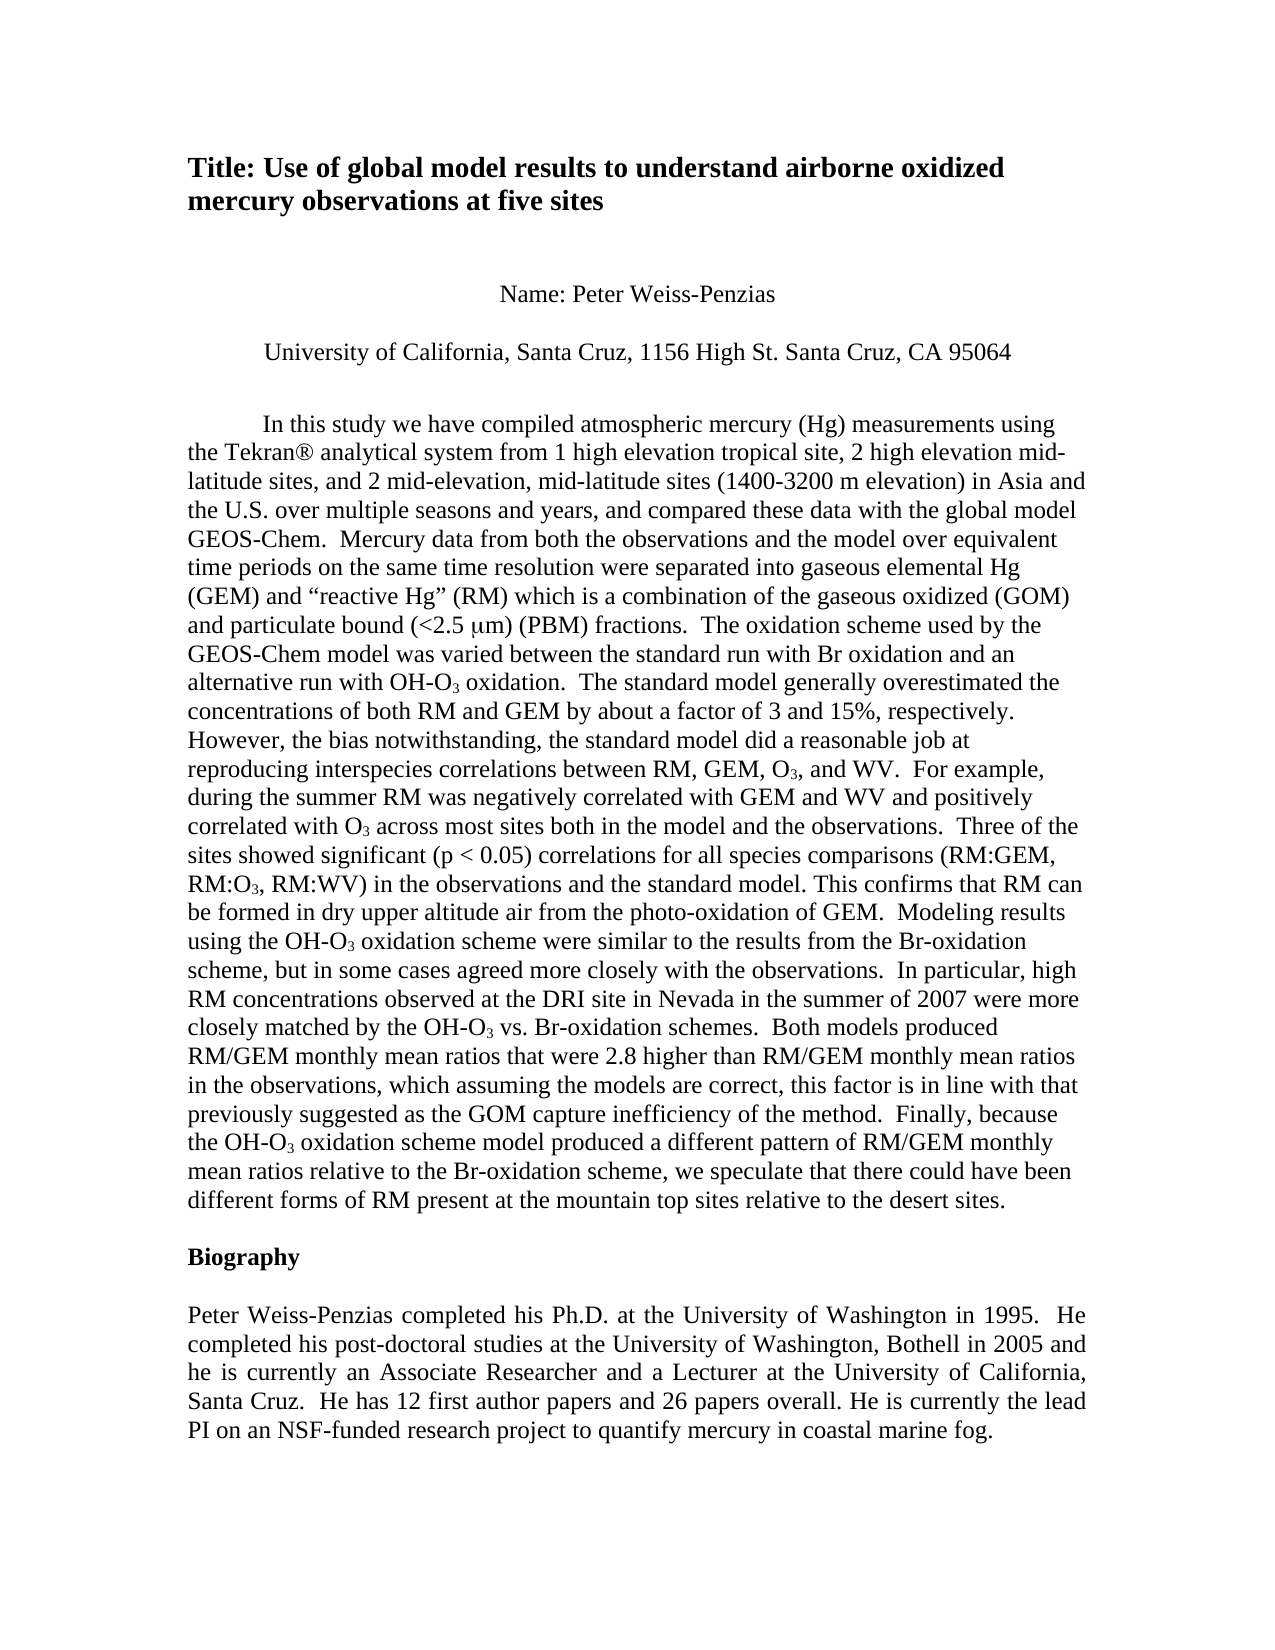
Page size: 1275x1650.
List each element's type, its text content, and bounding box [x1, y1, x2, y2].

text Name: Peter Weiss-Penzias [187, 251, 1087, 337]
text Biography [187, 1242, 1087, 1271]
text In this study we have compiled atmospheric mercury (Hg) measurements using the Tekran® analytical system from 1 high elevation tropical site, 2 high elevation mid-latitude sites, and 2 mid-elevation, mid-latitude sites (1400-3200 m elevation) in Asia and the U.S. over multiple seasons and years, and compared these data with the global model GEOS-Chem. Mercury data from both the observations and the model over equivalent time periods on the same time resolution were separated into gaseous elemental Hg (GEM) and “reactive Hg” (RM) which is a combination of the gaseous oxidized (GOM) and particulate bound (<2.5 m) (PBM) fractions. The oxidation scheme used by the GEOS-Chem model was varied between the standard run with Br oxidation and an alternative run with OH-O3 oxidation. The standard model generally overestimated the concentrations of both RM and GEM by about a factor of 3 and 15%, respectively. However, the bias notwithstanding, the standard model did a reasonable job at reproducing interspecies correlations between RM, GEM, O3, and WV. For example, during the summer RM was negatively correlated with GEM and WV and positively correlated with O3 across most sites both in the model and the observations. Three of the sites showed significant (p < 0.05) correlations for all species comparisons (RM:GEM, RM:O3, RM:WV) in the observations and the standard model. This confirms that RM can be formed in dry upper altitude air from the photo-oxidation of GEM. Modeling results using the OH-O3 oxidation scheme were similar to the results from the Br-oxidation scheme, but in some cases agreed more closely with the observations. In particular, high RM concentrations observed at the DRI site in Nevada in the summer of 2007 were more closely matched by the OH-O3 vs. Br-oxidation schemes. Both models produced RM/GEM monthly mean ratios that were 2.8 higher than RM/GEM monthly mean ratios in the observations, which assuming the models are correct, this factor is in line with that previously suggested as the GOM capture inefficiency of the method. Finally, because the OH-O3 oxidation scheme model produced a different pattern of RM/GEM monthly mean ratios relative to the Br-oxidation scheme, we speculate that there could have been different forms of RM present at the mountain top sites relative to the desert sites. [187, 409, 1087, 1214]
text Title: Use of global model results to understand airborne oxidized mercury observations at five sites [187, 150, 1087, 217]
text Peter Weiss-Penzias completed his Ph.D. at the University of Washington in 1995. He completed his post-doctoral studies at the University of Washington, Bothell in 2005 and he is currently an Associate Researcher and a Lecturer at the University of California, Santa Cruz. He has 12 first author papers and 26 papers overall. He is currently the lead PI on an NSF-funded research project to quantify mercury in coastal marine fog. [187, 1271, 1087, 1444]
text University of California, Santa Cruz, 1156 High St. Santa Cruz, CA 95064 [187, 337, 1087, 366]
